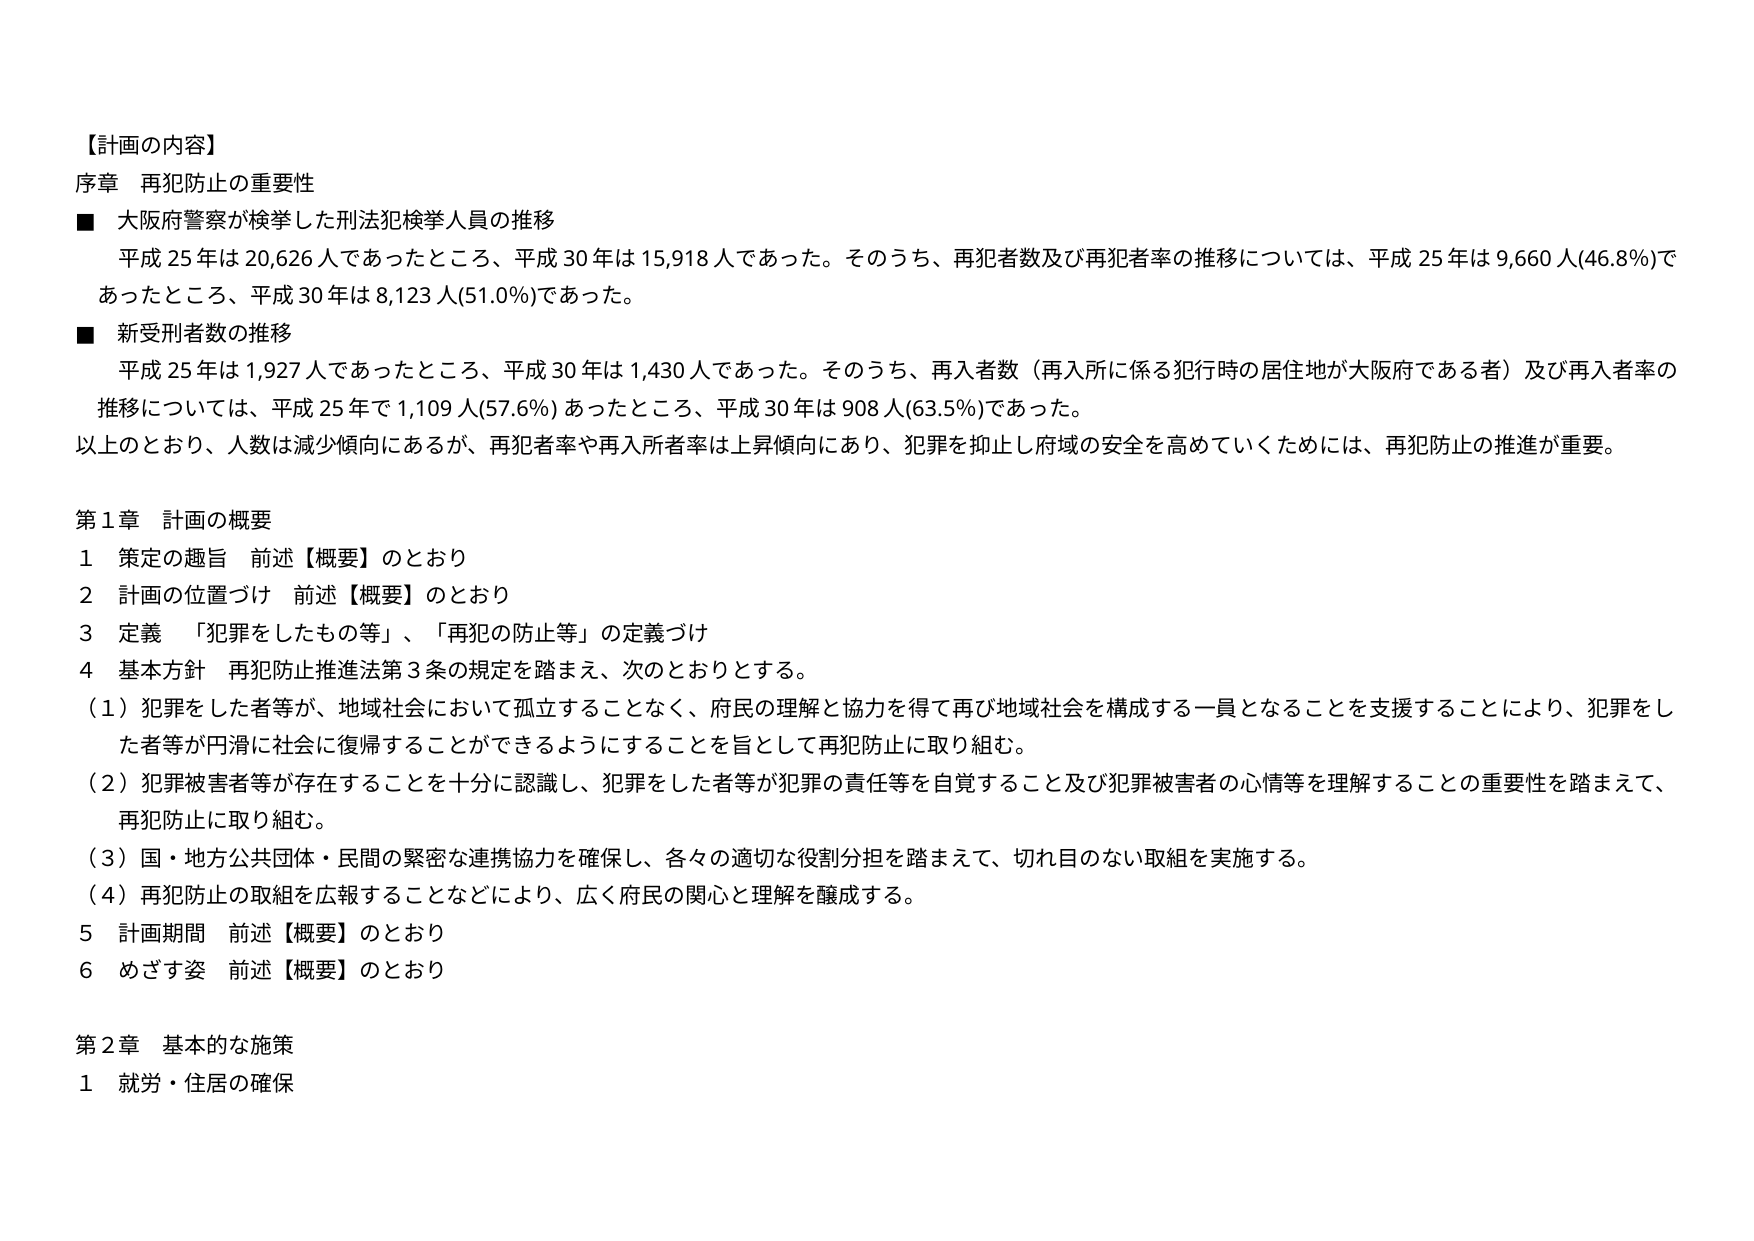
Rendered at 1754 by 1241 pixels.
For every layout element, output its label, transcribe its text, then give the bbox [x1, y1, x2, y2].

text ５ 計画期間 前述【概要】のとおり [75, 913, 1679, 950]
text ３ 定義 「犯罪をしたもの等」、「再犯の防止等」の定義づけ [75, 613, 1679, 650]
text １ 就労・住居の確保 [75, 1063, 1679, 1100]
text （４）再犯防止の取組を広報することなどにより、広く府民の関心と理解を醸成する。 [75, 875, 1679, 913]
text 第２章 基本的な施策 [75, 1025, 1679, 1063]
text 平成25年は1,927人であったところ、平成30年は1,430人であった。そのうち、再入者数（再入所に係る犯行時の居住地が大阪府である者）及び再入者率の推移については、平成25年で1,109人(57.6％) あったところ、平成30年は908人(63.5％)であった。 [97, 350, 1679, 425]
text ４ 基本方針 再犯防止推進法第３条の規定を踏まえ、次のとおりとする。 [75, 650, 1679, 688]
text 平成25年は20,626人であったところ、平成30年は15,918人であった。そのうち、再犯者数及び再犯者率の推移については、平成25年は9,660人(46.8％)であったところ、平成30年は8,123人(51.0％)であった。 [97, 238, 1679, 313]
text （２）犯罪被害者等が存在することを十分に認識し、犯罪をした者等が犯罪の責任等を自覚すること及び犯罪被害者の心情等を理解することの重要性を踏まえて、再犯防止に取り組む。 [75, 763, 1679, 838]
text 【計画の内容】 [75, 125, 1679, 163]
text 序章 再犯防止の重要性 [75, 163, 1679, 200]
text ６ めざす姿 前述【概要】のとおり [75, 950, 1679, 988]
text ■ 大阪府警察が検挙した刑法犯検挙人員の推移 [75, 200, 1679, 238]
text 以上のとおり、人数は減少傾向にあるが、再犯者率や再入所者率は上昇傾向にあり、犯罪を抑止し府域の安全を高めていくためには、再犯防止の推進が重要。 [75, 425, 1679, 463]
text ２ 計画の位置づけ 前述【概要】のとおり [75, 575, 1679, 613]
text １ 策定の趣旨 前述【概要】のとおり [75, 538, 1679, 575]
text 第１章 計画の概要 [75, 500, 1679, 538]
text （１）犯罪をした者等が、地域社会において孤立することなく、府民の理解と協力を得て再び地域社会を構成する一員となることを支援することにより、犯罪をした者等が円滑に社会に復帰することができるようにすることを旨として再犯防止に取り組む。 [75, 688, 1679, 763]
text ■ 新受刑者数の推移 [75, 313, 1679, 350]
text （３）国・地方公共団体・民間の緊密な連携協力を確保し、各々の適切な役割分担を踏まえて、切れ目のない取組を実施する。 [75, 838, 1679, 875]
